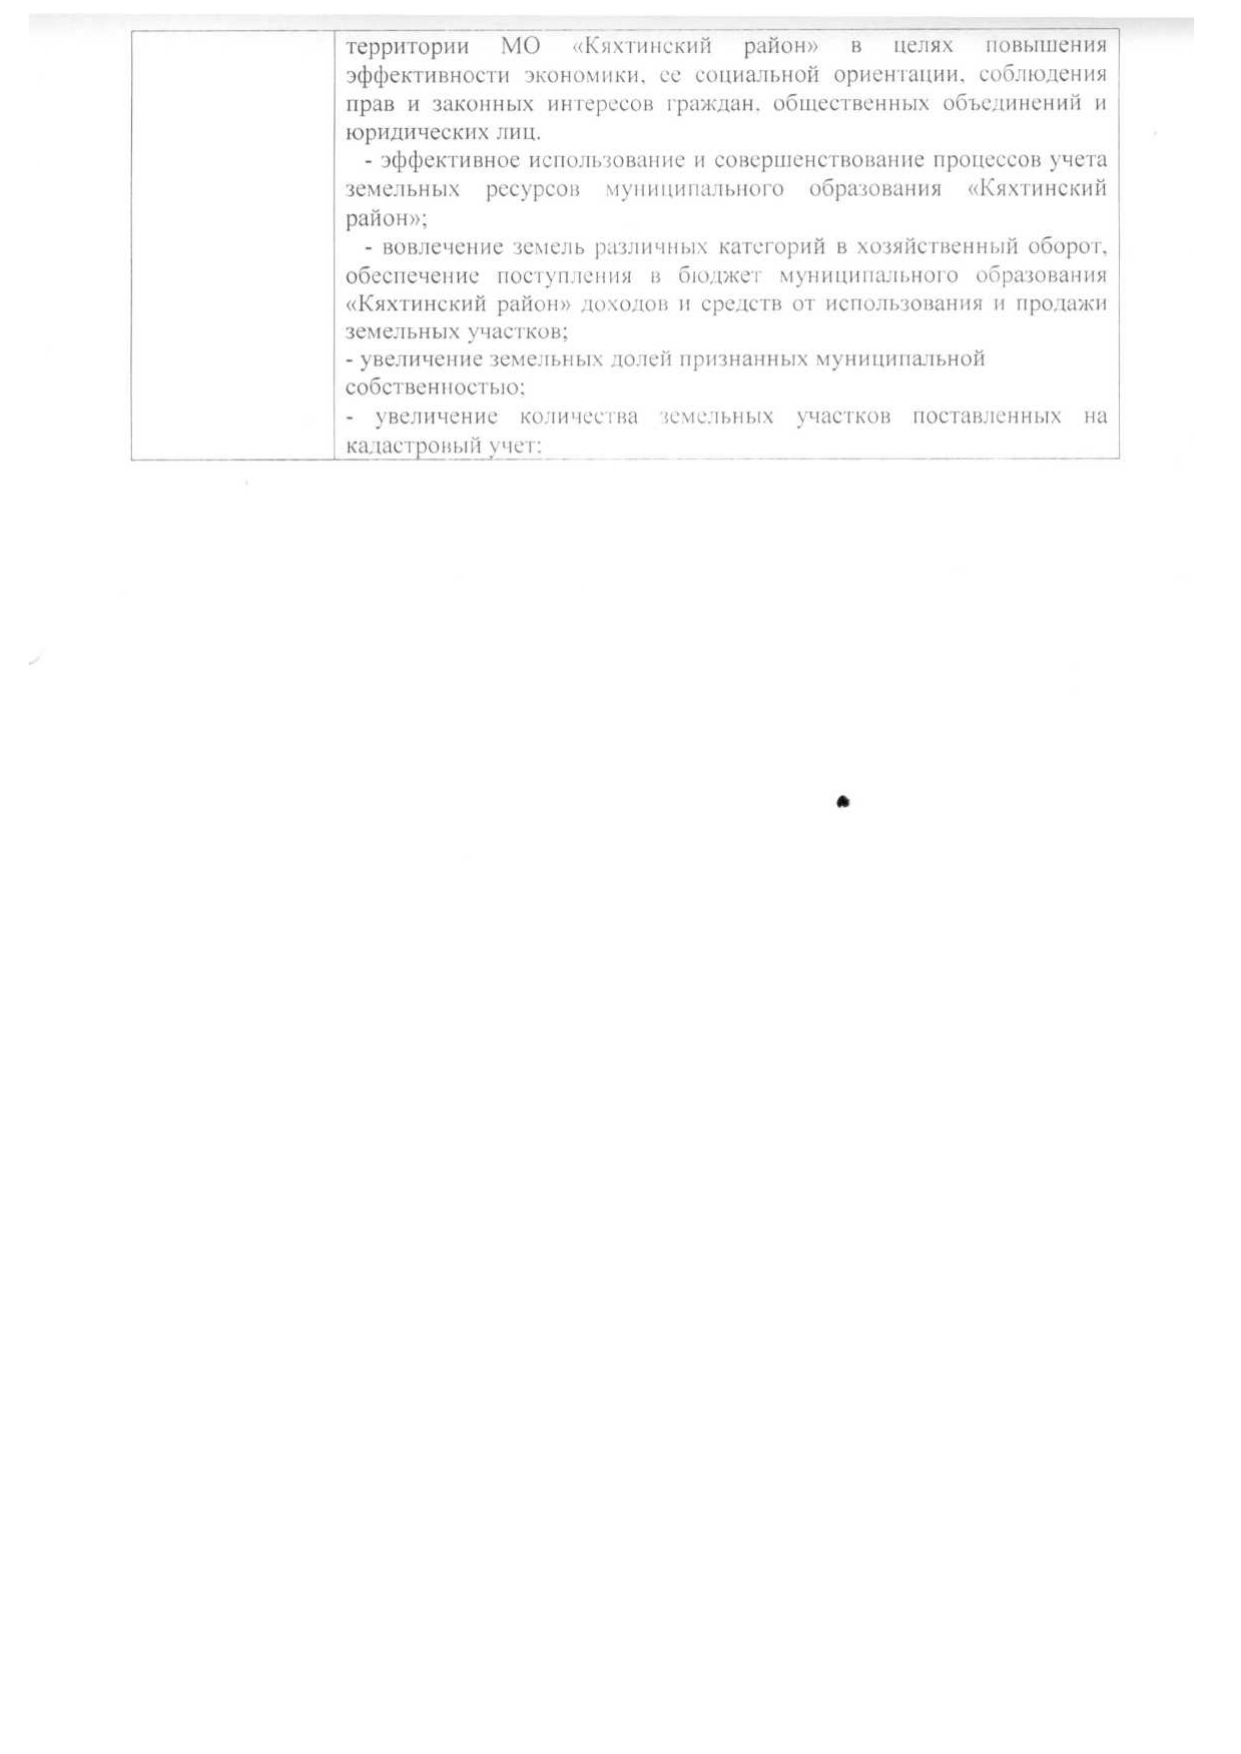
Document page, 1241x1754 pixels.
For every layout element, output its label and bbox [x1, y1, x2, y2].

picture [28, 13, 1195, 884]
